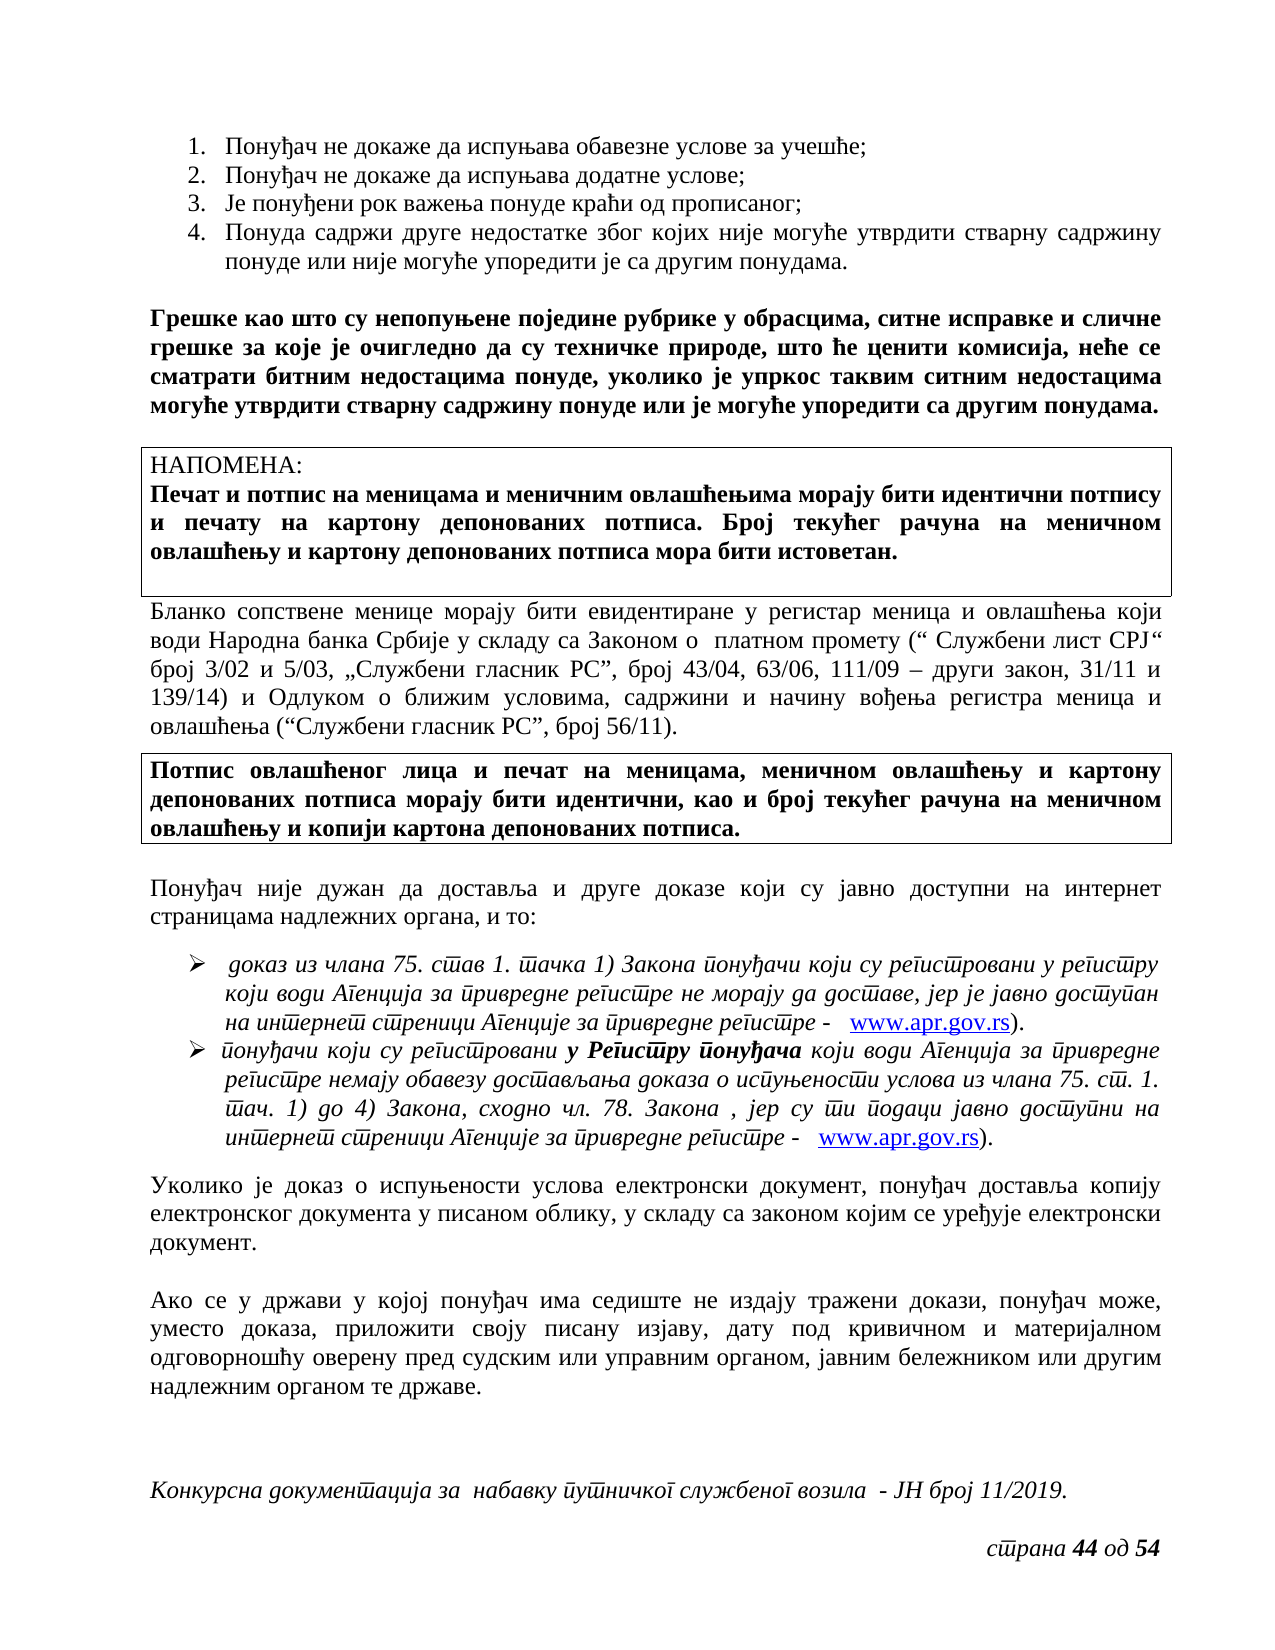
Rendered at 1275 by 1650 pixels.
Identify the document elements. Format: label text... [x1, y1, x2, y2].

text Уколико је доказ о испуњености услова електронски документ, понуђач доставља копију електронског документа у писаном облику, у складу са законом којим се уређује електронски документ. [150, 1170, 1162, 1256]
text Печат и потпис на меницама и меничним овлашћењима морају бити идентични потпису и печату на картону депонованих потписа. Број текућег рачуна на меничном овлашћењу и картону депонованих потписа мора бити истоветан. [150, 479, 1162, 565]
text Бланко сопственe меницe морају бити евидентиране у регистар меница и овлашћења који води Народна банка Србије у складу са Законом о платном промету (“ Службени лист СРЈ“ број 3/02 и 5/03, „Службени гласник РС”, број 43/04, 63/06, 111/09 – други закон, 31/11 и 139/14) и Одлуком о ближим условима, садржини и начину вођења регистра меница и овлашћења (“Службени гласник РС”, број 56/11). [150, 597, 1162, 740]
list Понуда садржи друге недостатке због којих није могуће утврдити стварну садржину понуде или није могуће упоредити је са другим понудама. [187, 217, 1162, 275]
list Понуђач не докаже да испуњава обавезне услове за учешће; [187, 131, 1162, 160]
text Понуђач није дужан да доставља и друге доказе који су јавно доступни на интернет страницама надлежних органа, и то: [150, 873, 1162, 930]
text НАПОМЕНА: [142, 448, 1171, 479]
list доказ из члана 75. став 1. тачка 1) Закона понуђачи који су регистровани у регистру који води Агенција за привредне регистре не морају да доставе, јер је јавно доступан на интернет стреници Агенције за привредне регистре - www.apr.gov.rs). [187, 949, 1162, 1036]
list понуђачи који су регистровани у Регистру понуђача који води Агенција за привредне регистре немају обавезу достављања доказа о испуњености услова из члана 75. ст. 1. тач. 1) до 4) Закона, сходно чл. 78. Закона , јер су ти подаци јавно доступни на интернет стреници Агенције за привредне регистре - www.apr.gov.rs). [187, 1036, 1162, 1151]
list Понуђач не докаже да испуњава додатне услове; [187, 160, 1162, 188]
text Ако се у држави у којој понуђач има седиште не издају тражени докази, понуђач може, уместо доказа, приложити своју писану изјаву, дату под кривичном и материјалном одговорношћу оверену пред судским или управним органом, јавним бележником или другим надлежним органом те државе. [150, 1285, 1162, 1400]
text Потпис овлашћеног лица и печат на меницама, меничном овлашћењу и картону депонованих потписа морају бити идентични, као и број текућег рачуна на меничном овлашћењу и копији картона депонованих потписа. [142, 754, 1171, 843]
text Грешке као што су непопуњене поједине рубрике у обрасцима, ситне исправке и сличне грешке за које је очигледно да су техничке природе, што ће ценити комисија, неће се сматрати битним недостацима понуде, уколико је упркос таквим ситним недостацима могуће утврдити стварну садржину понуде или је могуће упоредити са другим понудама. [150, 303, 1162, 418]
list Је понуђени рок важења понуде краћи од прописаног; [187, 188, 1162, 217]
